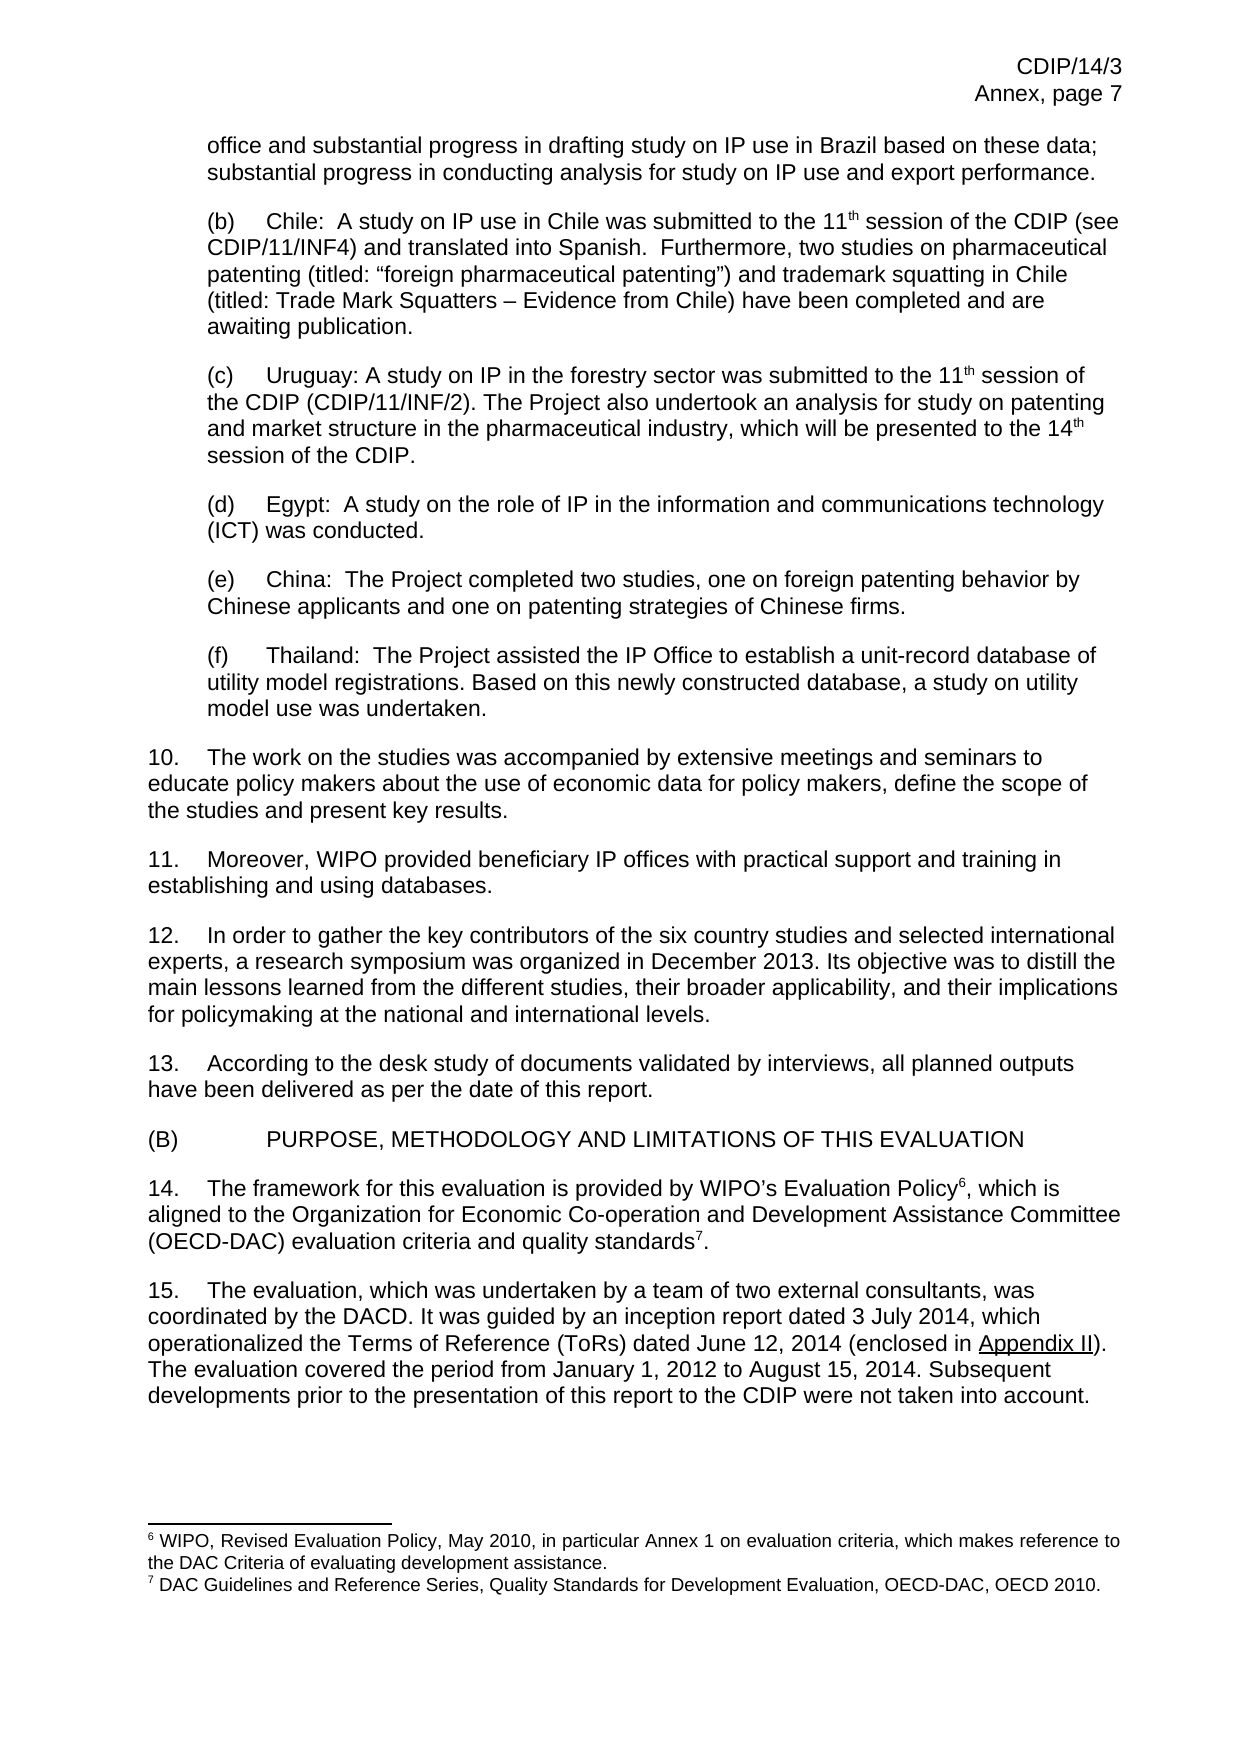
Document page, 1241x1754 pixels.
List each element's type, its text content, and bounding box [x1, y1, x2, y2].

text In order to gather the key contributors of the six country studies and selected international experts, a research symposium was organized in December 2013. Its objective was to distill the main lessons learned from the different studies, their broader applicability, and their implications for policymaking at the national and international levels. [148, 922, 1122, 1027]
list Chile: A study on IP use in Chile was submitted to the 11th session of the CDIP (see CDIP/11/INF4) and translated into Spanish. Furthermore, two studies on pharmaceutical patenting (titled: “foreign pharmaceutical patenting”) and trademark squatting in Chile (titled: Trade Mark Squatters – Evidence from Chile) have been completed and are awaiting publication. [207, 208, 1122, 339]
text The work on the studies was accompanied by extensive meetings and seminars to educate policy makers about the use of economic data for policy makers, define the scope of the studies and present key results. [148, 744, 1122, 823]
text Moreover, WIPO provided beneficiary IP offices with practical support and training in establishing and using databases. [148, 846, 1122, 899]
list Thailand: The Project assisted the IP Office to establish a unit-record database of utility model registrations. Based on this newly constructed database, a study on utility model use was undertaken. [207, 642, 1122, 721]
text The evaluation, which was undertaken by a team of two external consultants, was coordinated by the DACD. It was guided by an inception report dated 3 July 2014, which operationalized the Terms of Reference (ToRs) dated June 12, 2014 (enclosed in Appendix II). The evaluation covered the period from January 1, 2012 to August 15, 2014. Subsequent developments prior to the presentation of this report to the CDIP were not taken into account. [148, 1277, 1122, 1409]
text According to the desk study of documents validated by interviews, all planned outputs have been delivered as per the date of this report. [148, 1050, 1122, 1103]
list Uruguay: A study on IP in the forestry sector was submitted to the 11th session of the CDIP (CDIP/11/INF/2). The Project also undertook an analysis for study on patenting and market structure in the pharmaceutical industry, which will be presented to the 14th session of the CDIP. [207, 362, 1122, 468]
list China: The Project completed two studies, one on foreign patenting behavior by Chinese applicants and one on patenting strategies of Chinese firms. [207, 566, 1122, 619]
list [207, 132, 1122, 185]
text The framework for this evaluation is provided by WIPO’s Evaluation Policy, which is aligned to the Organization for Economic Co-operation and Development Assistance Committee (OECD-DAC) evaluation criteria and quality standards. [148, 1175, 1122, 1254]
subtitle purpose, methodology and limitations of this evaluation [148, 1126, 1122, 1152]
list Egypt: A study on the role of IP in the information and communications technology (ICT) was conducted. [207, 491, 1122, 543]
